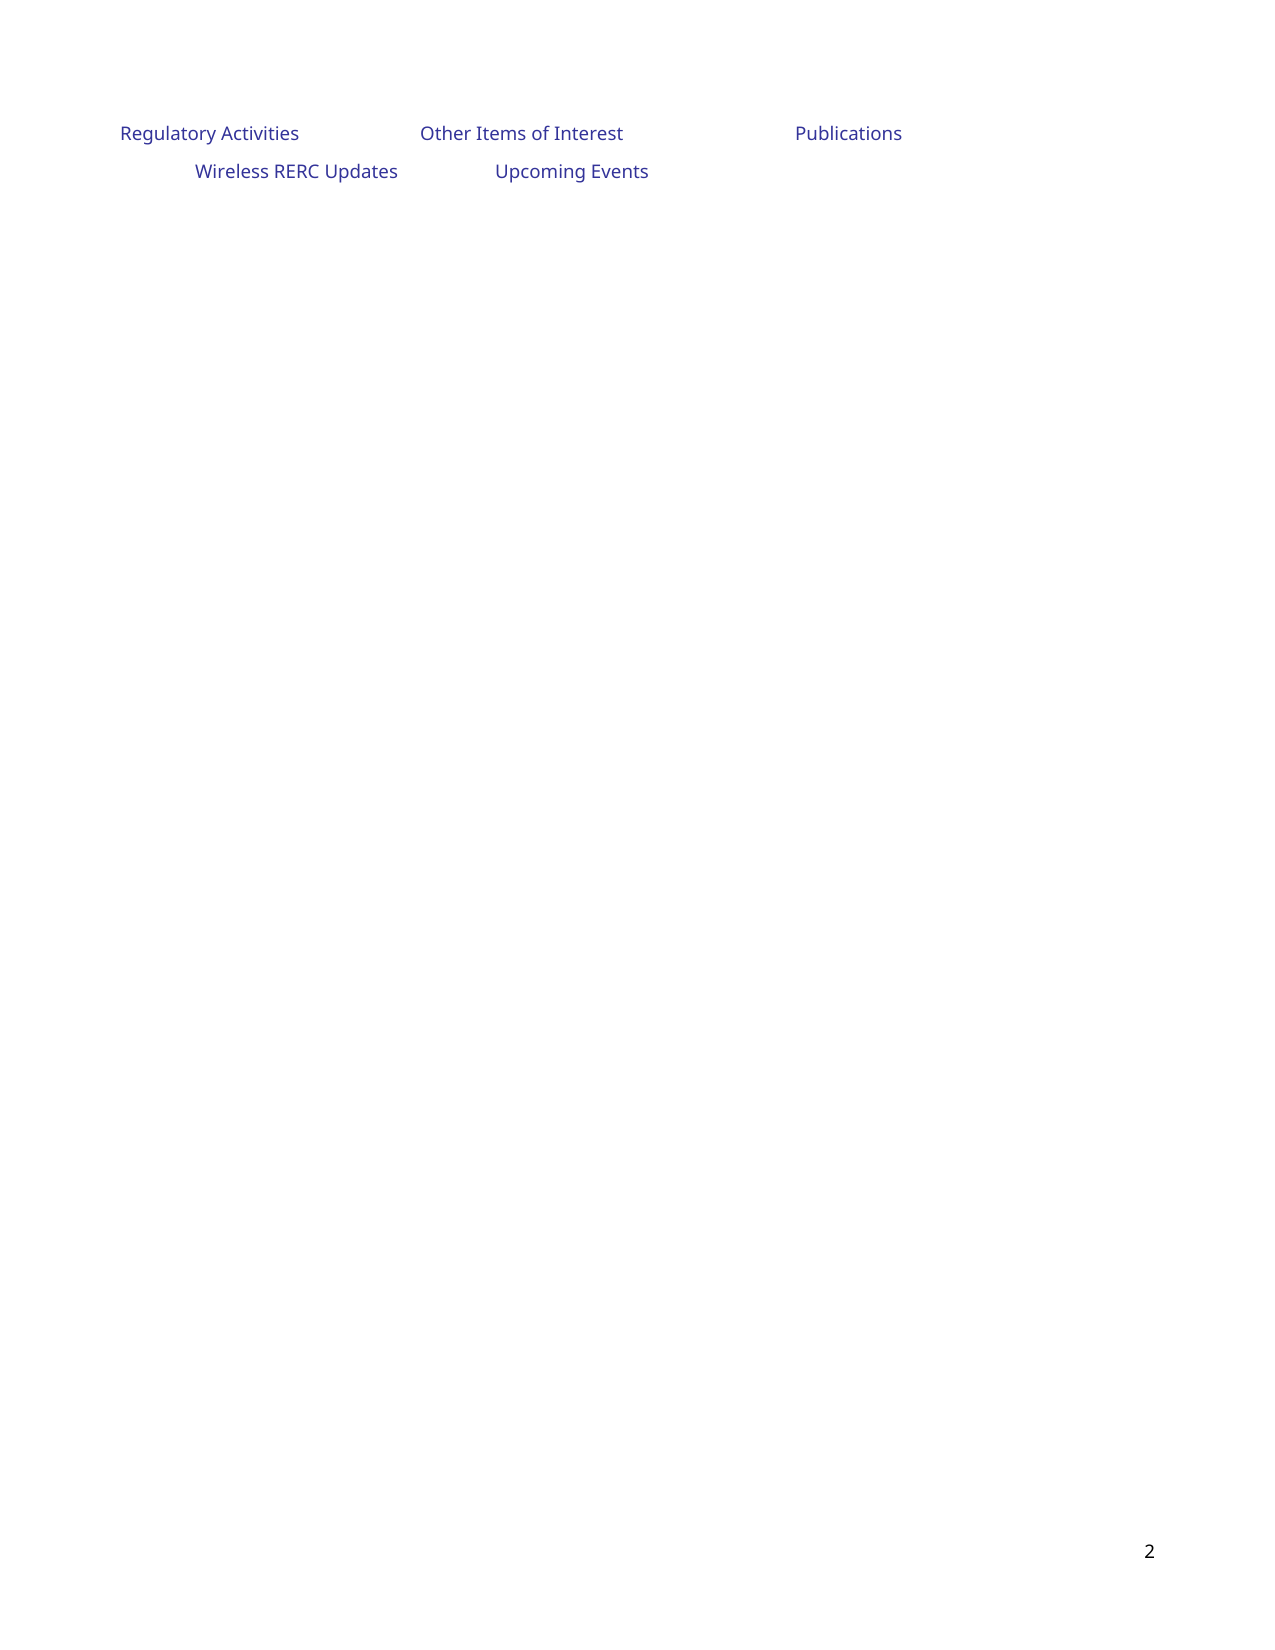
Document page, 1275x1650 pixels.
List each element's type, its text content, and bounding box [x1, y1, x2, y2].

text Regulatory Activities Other Items of Interest Publications Wireless RERC Updates Upcoming Events [120, 120, 1155, 184]
